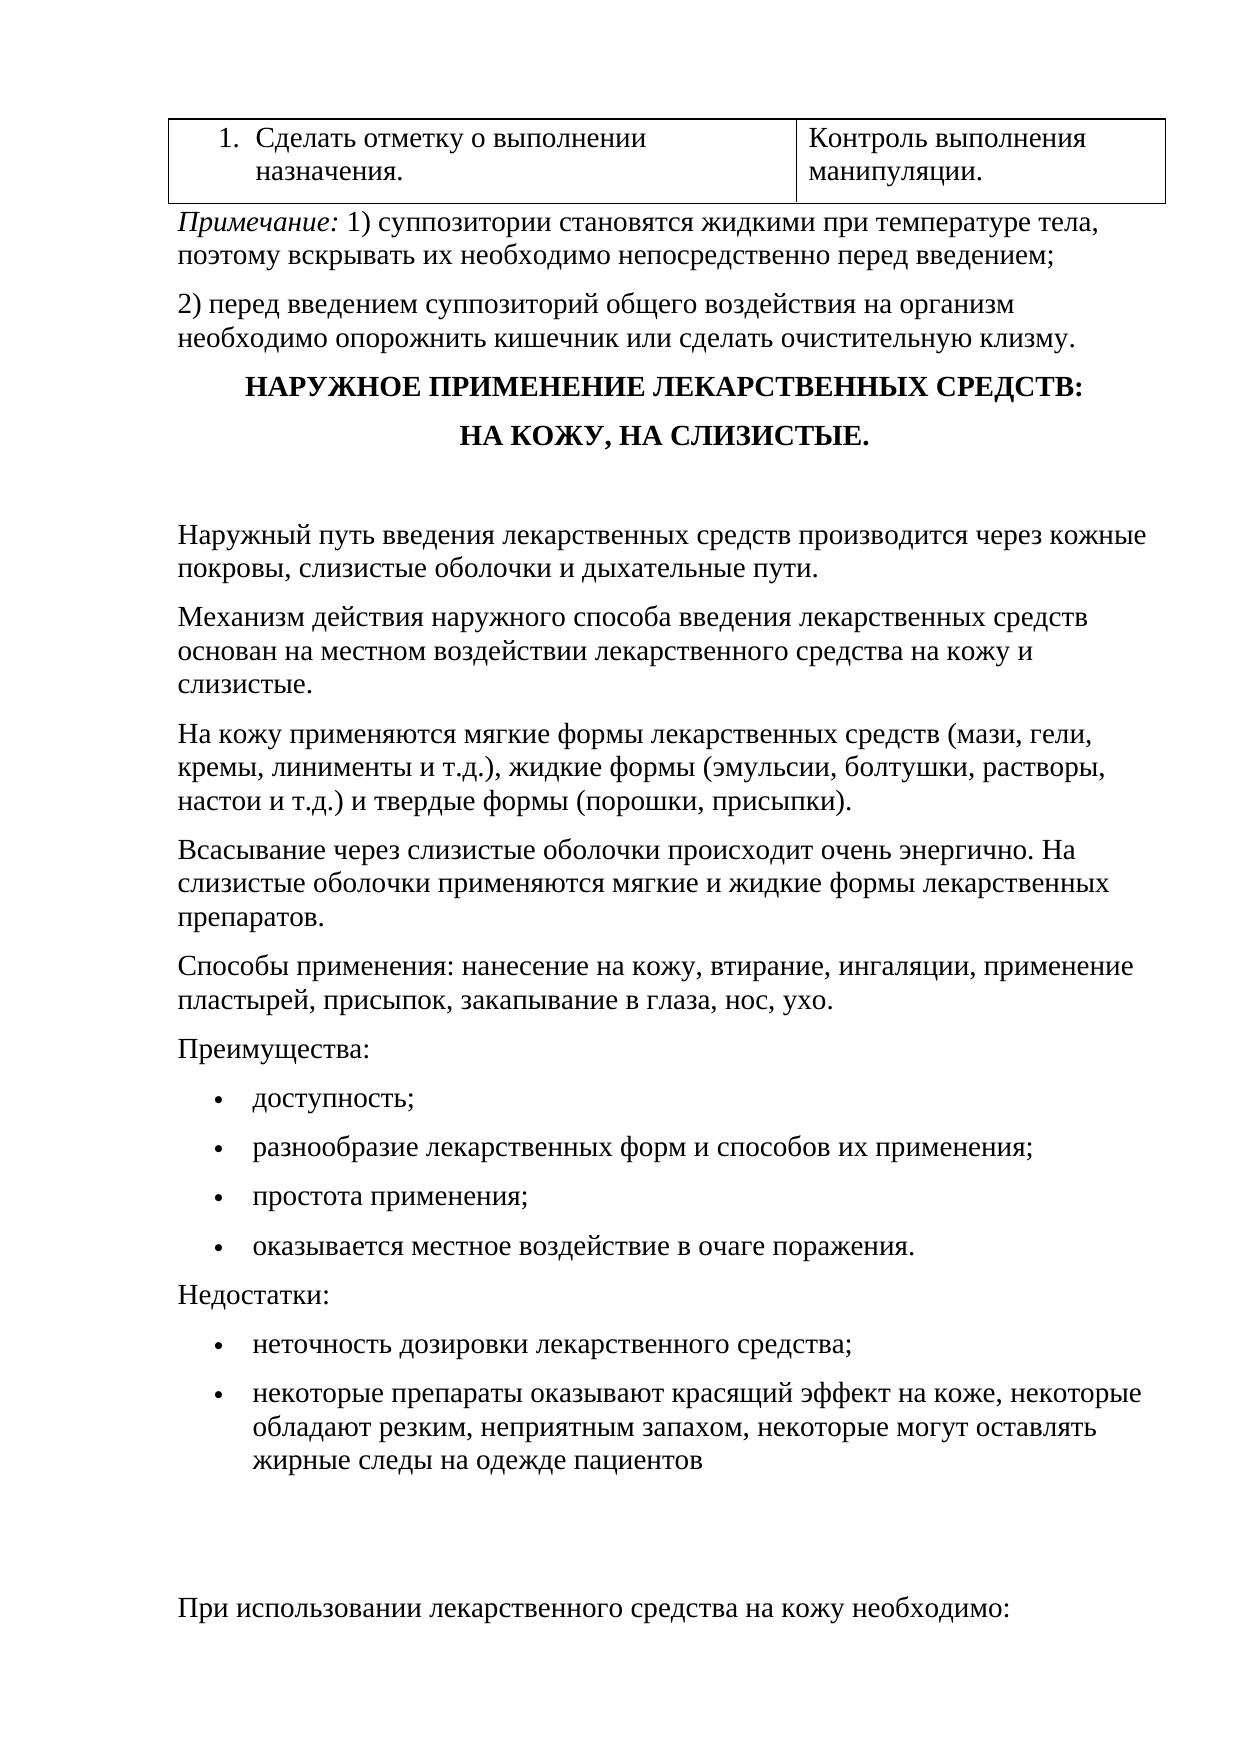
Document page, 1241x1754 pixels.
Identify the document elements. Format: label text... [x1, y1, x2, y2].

text НАРУЖНОЕ ПРИМЕНЕНИЕ ЛЕКАРСТВЕННЫХ СРЕДСТВ: [177, 369, 1152, 403]
text При использовании лекарственного средства на кожу необходимо: [177, 1590, 1152, 1623]
table_cell Контроль выполнения манипуляции. [797, 120, 1165, 202]
text Способы применения: нанесение на кожу, втирание, ингаляции, применение пластырей, присыпок, закапывание в глаза, нос, ухо. [177, 948, 1152, 1015]
list некоторые препараты оказывают красящий эффект на коже, некоторые обладают резким, неприятным запахом, некоторые могут оставлять жирные следы на одежде пациентов [215, 1375, 1152, 1476]
text Механизм действия наружного способа введения лекарственных средств основан на местном воздействии лекарственного средства на кожу и слизистые. [177, 599, 1152, 700]
list оказывается местное воздействие в очаге поражения. [215, 1228, 1152, 1261]
text НА КОЖУ, НА СЛИЗИСТЫЕ. [177, 418, 1152, 452]
list доступность; [215, 1080, 1152, 1114]
list неточность дозировки лекарственного средства; [215, 1326, 1152, 1359]
text На кожу применяются мягкие формы лекарственных средств (мази, гели, кремы, линименты и т.д.), жидкие формы (эмульсии, болтушки, растворы, настои и т.д.) и твердые формы (порошки, присыпки). [177, 716, 1152, 816]
list разнообразие лекарственных форм и способов их применения; [215, 1129, 1152, 1163]
text Недостатки: [177, 1277, 1152, 1310]
text Всасывание через слизистые оболочки происходит очень энергично. На слизистые оболочки применяются мягкие и жидкие формы лекарственных препаратов. [177, 832, 1152, 933]
text 2) перед введением суппозиторий общего воздействия на организм необходимо опорожнить кишечник или сделать очистительную клизму. [177, 287, 1152, 354]
text Наружный путь введения лекарственных средств производится через кожные покровы, слизистые оболочки и дыхательные пути. [177, 517, 1152, 584]
table_cell Сделать отметку о выполнении назначения. [169, 120, 796, 202]
text Примечание: 1) суппозитории становятся жидкими при температуре тела, поэтому вскрывать их необходимо непосредственно перед введением; [177, 204, 1152, 271]
list простота применения; [215, 1178, 1152, 1212]
text Преимущества: [177, 1031, 1152, 1064]
